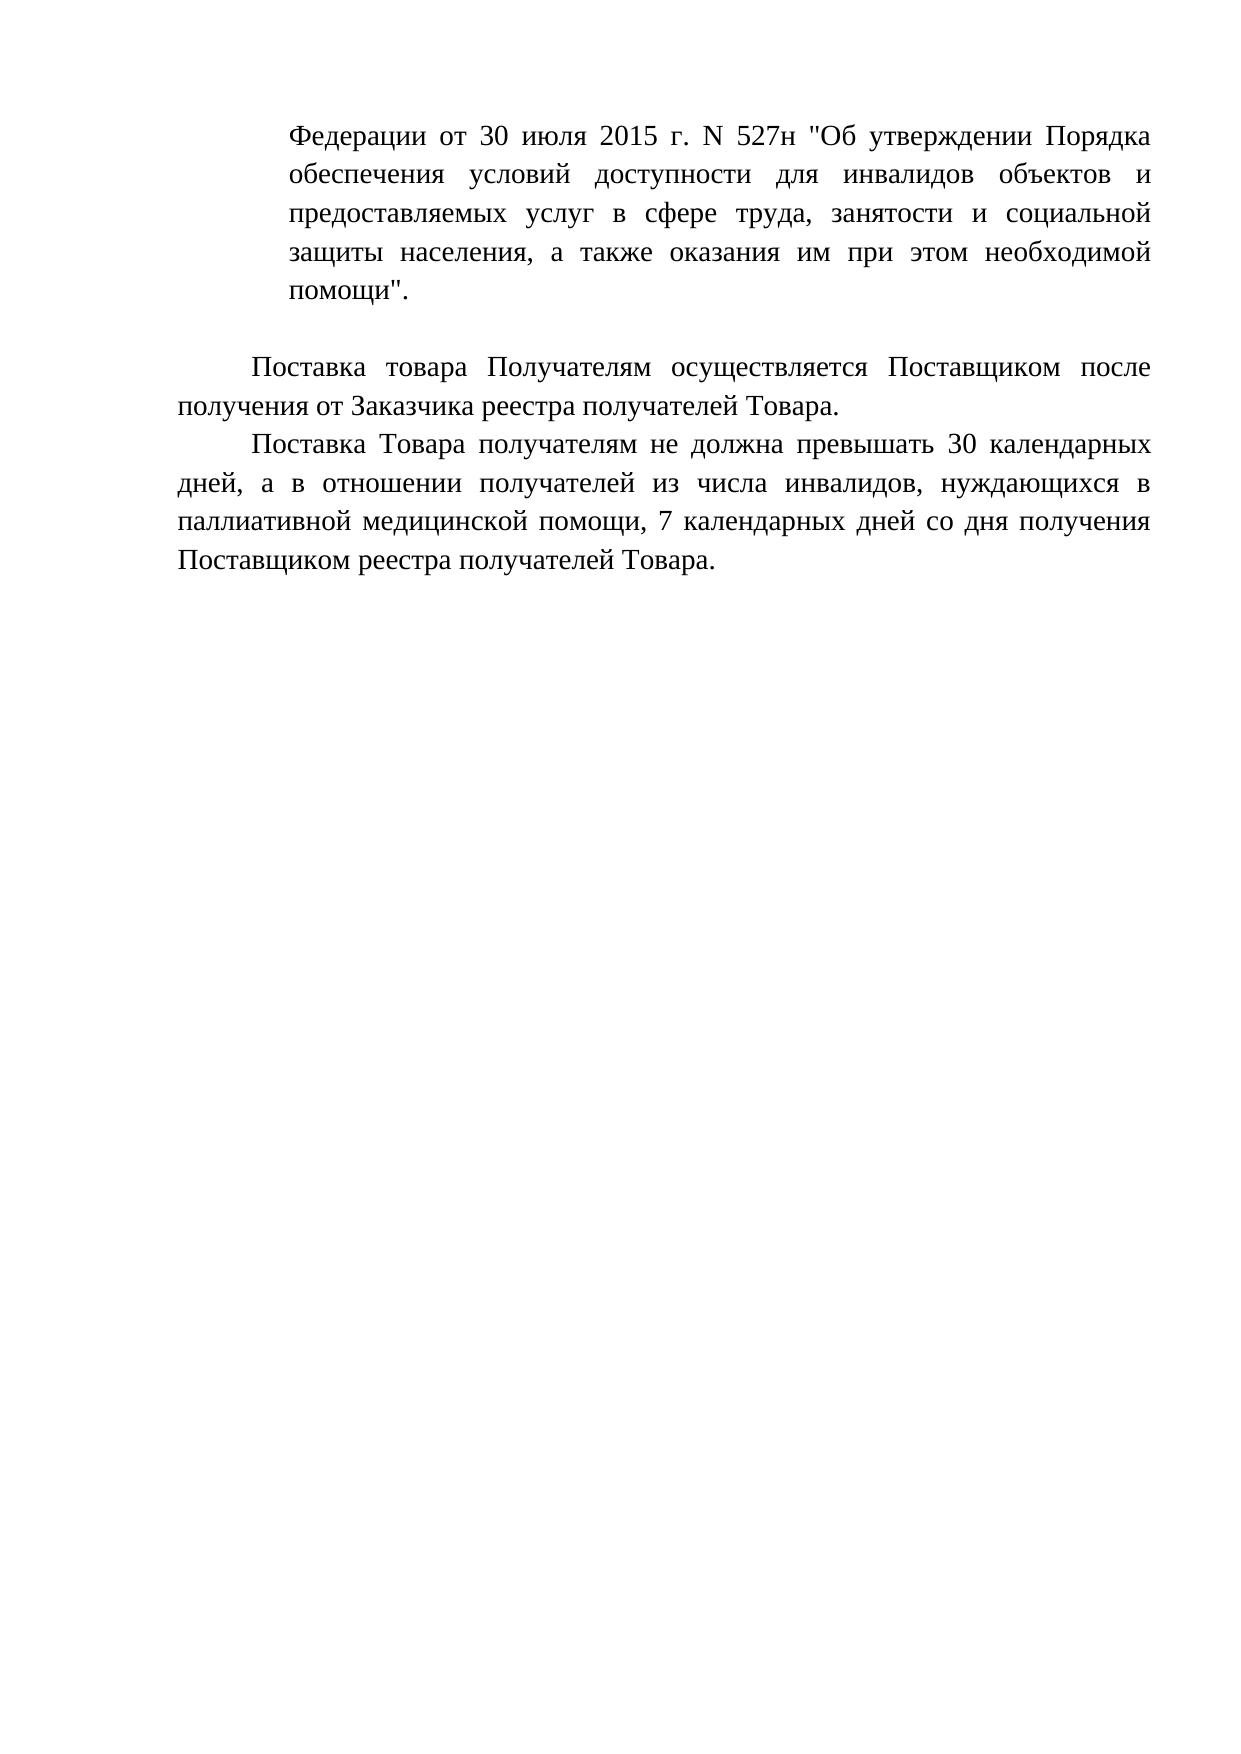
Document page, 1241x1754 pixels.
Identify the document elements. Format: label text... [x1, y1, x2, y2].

list Поставка товара Получателям осуществляется Поставщиком после получения от Заказчика реестра получателей Товара. [177, 349, 1152, 421]
list Поставка Товара получателям не должна превышать 30 календарных дней, а в отношении получателей из числа инвалидов, нуждающихся в паллиативной медицинской помощи, 7 календарных дней со дня получения Поставщиком реестра получателей Товара. [177, 426, 1152, 576]
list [251, 118, 1152, 306]
